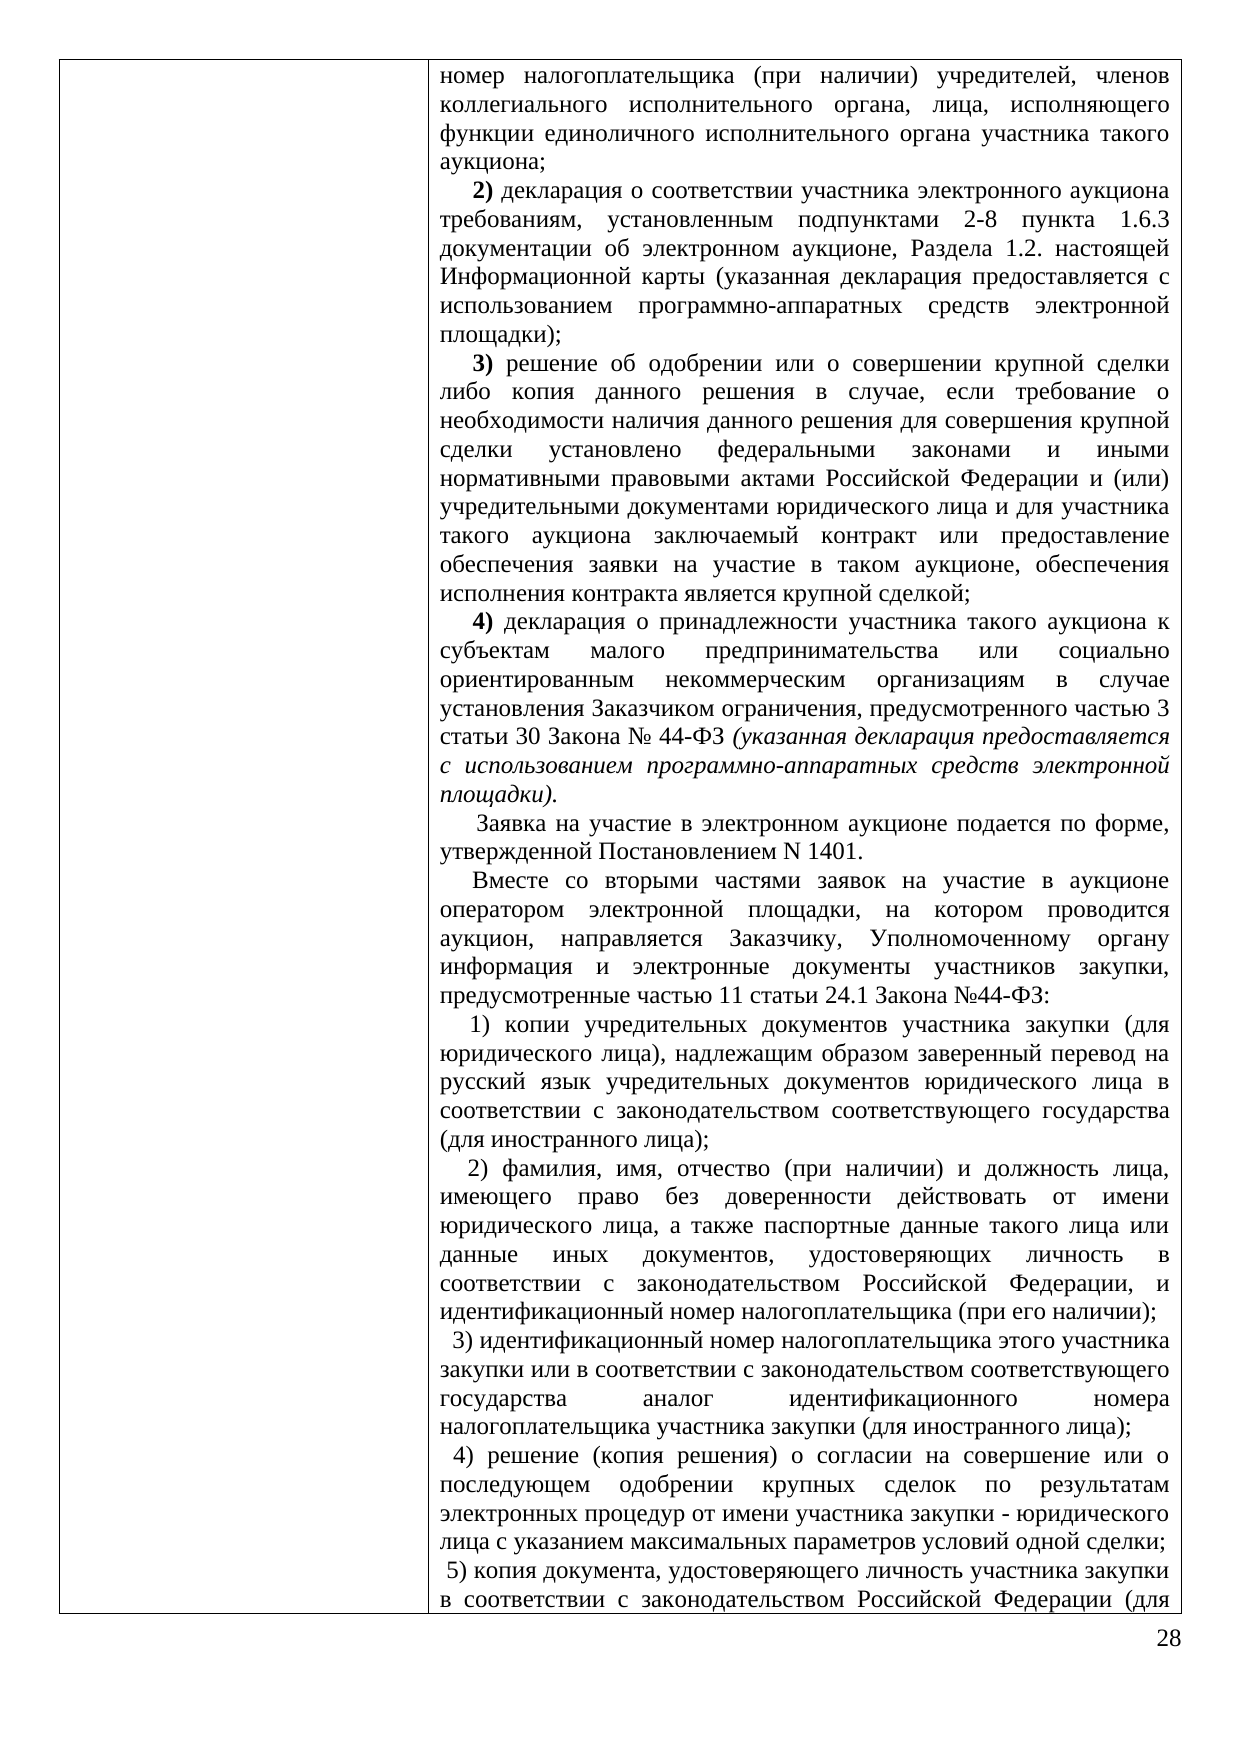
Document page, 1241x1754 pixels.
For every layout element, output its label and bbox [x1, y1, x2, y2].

table_cell [429, 60, 1181, 1613]
table_cell [60, 60, 428, 1613]
